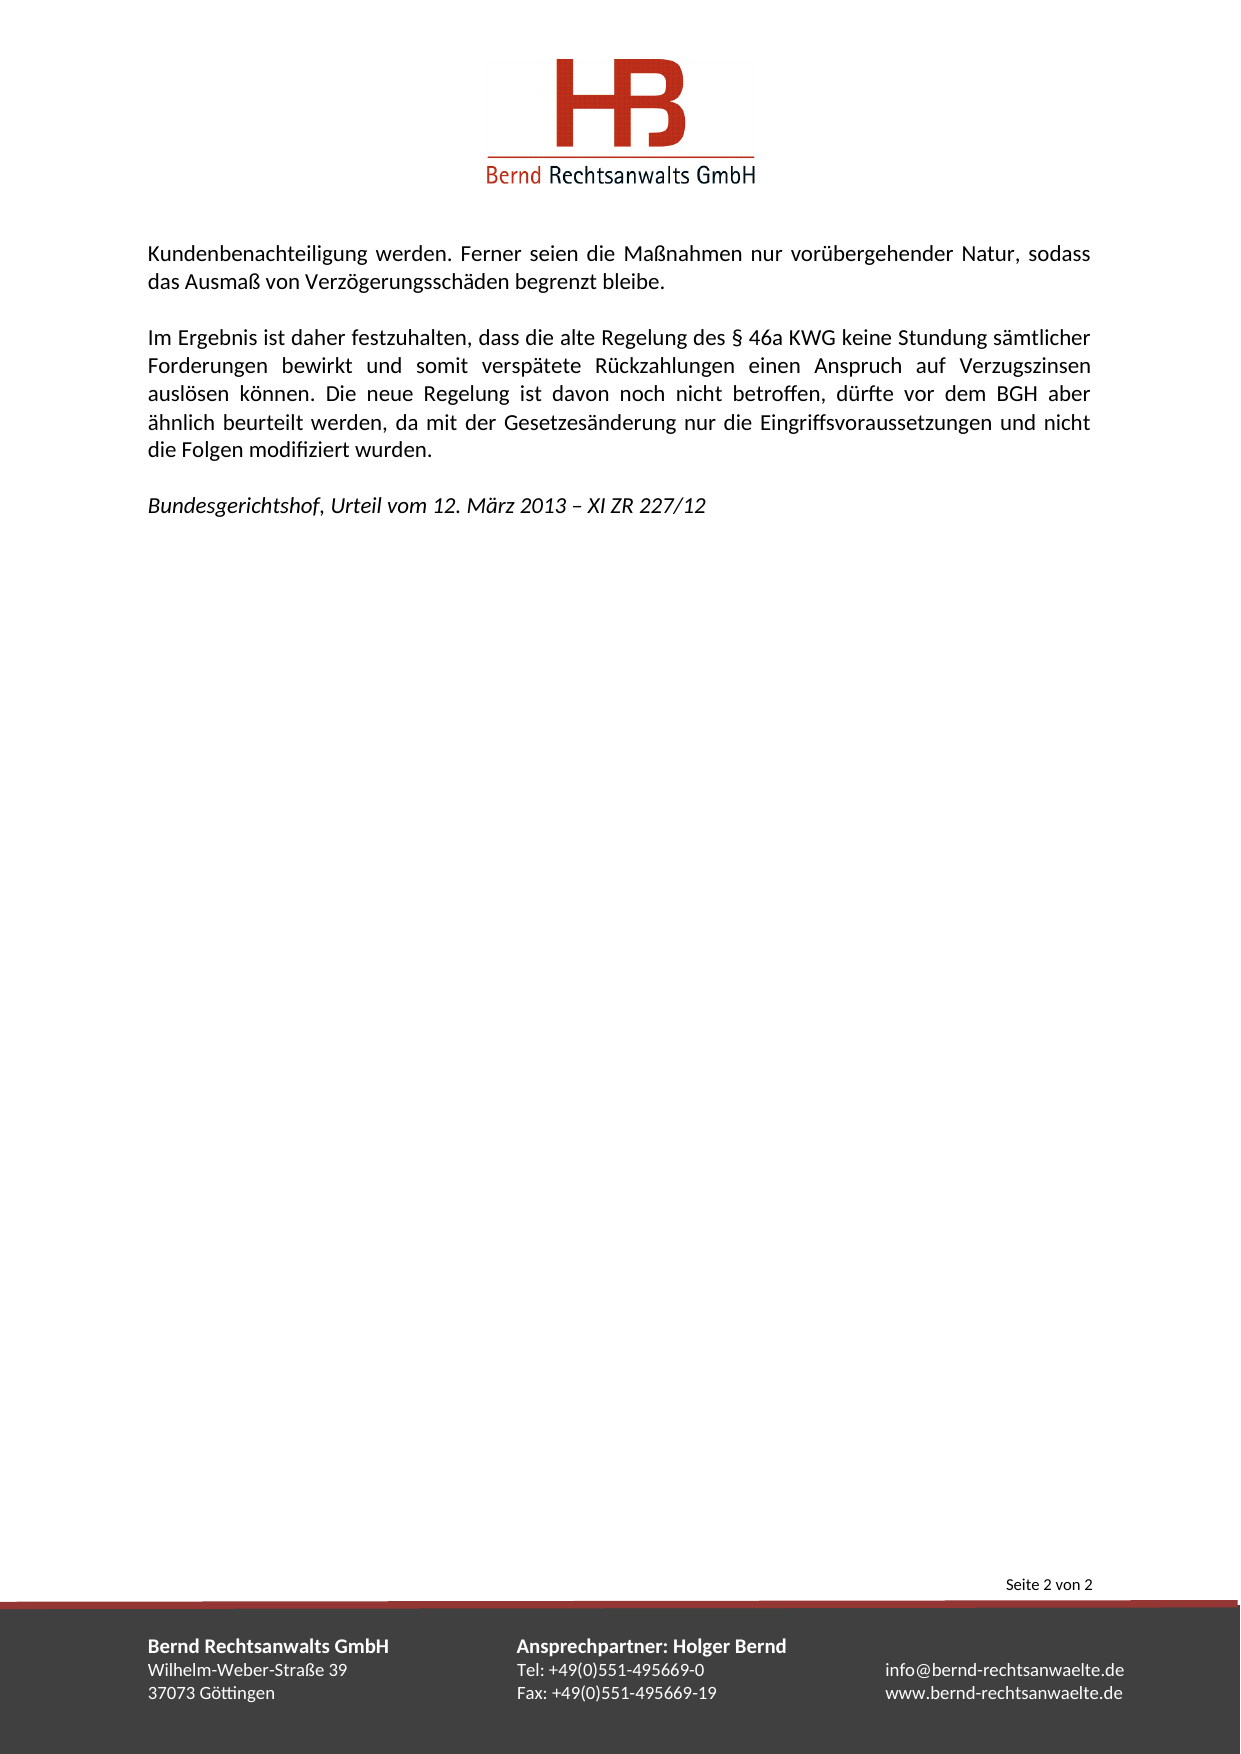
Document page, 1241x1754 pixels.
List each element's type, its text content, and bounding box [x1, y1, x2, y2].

text Im Ergebnis ist daher festzuhalten, dass die alte Regelung des § 46a KWG keine Stundung sämtlicher Forderungen bewirkt und somit verspätete Rückzahlungen einen Anspruch auf Verzugszinsen auslösen können. Die neue Regelung ist davon noch nicht betroffen, dürfte vor dem BGH aber ähnlich beurteilt werden, da mit der Gesetzesänderung nur die Eingriffsvoraussetzungen und nicht die Folgen modifiziert wurden. [148, 323, 1092, 464]
picture [484, 59, 757, 186]
text Bundesgerichtshof, Urteil vom 12. März 2013 – XI ZR 227/12 [148, 492, 1092, 520]
